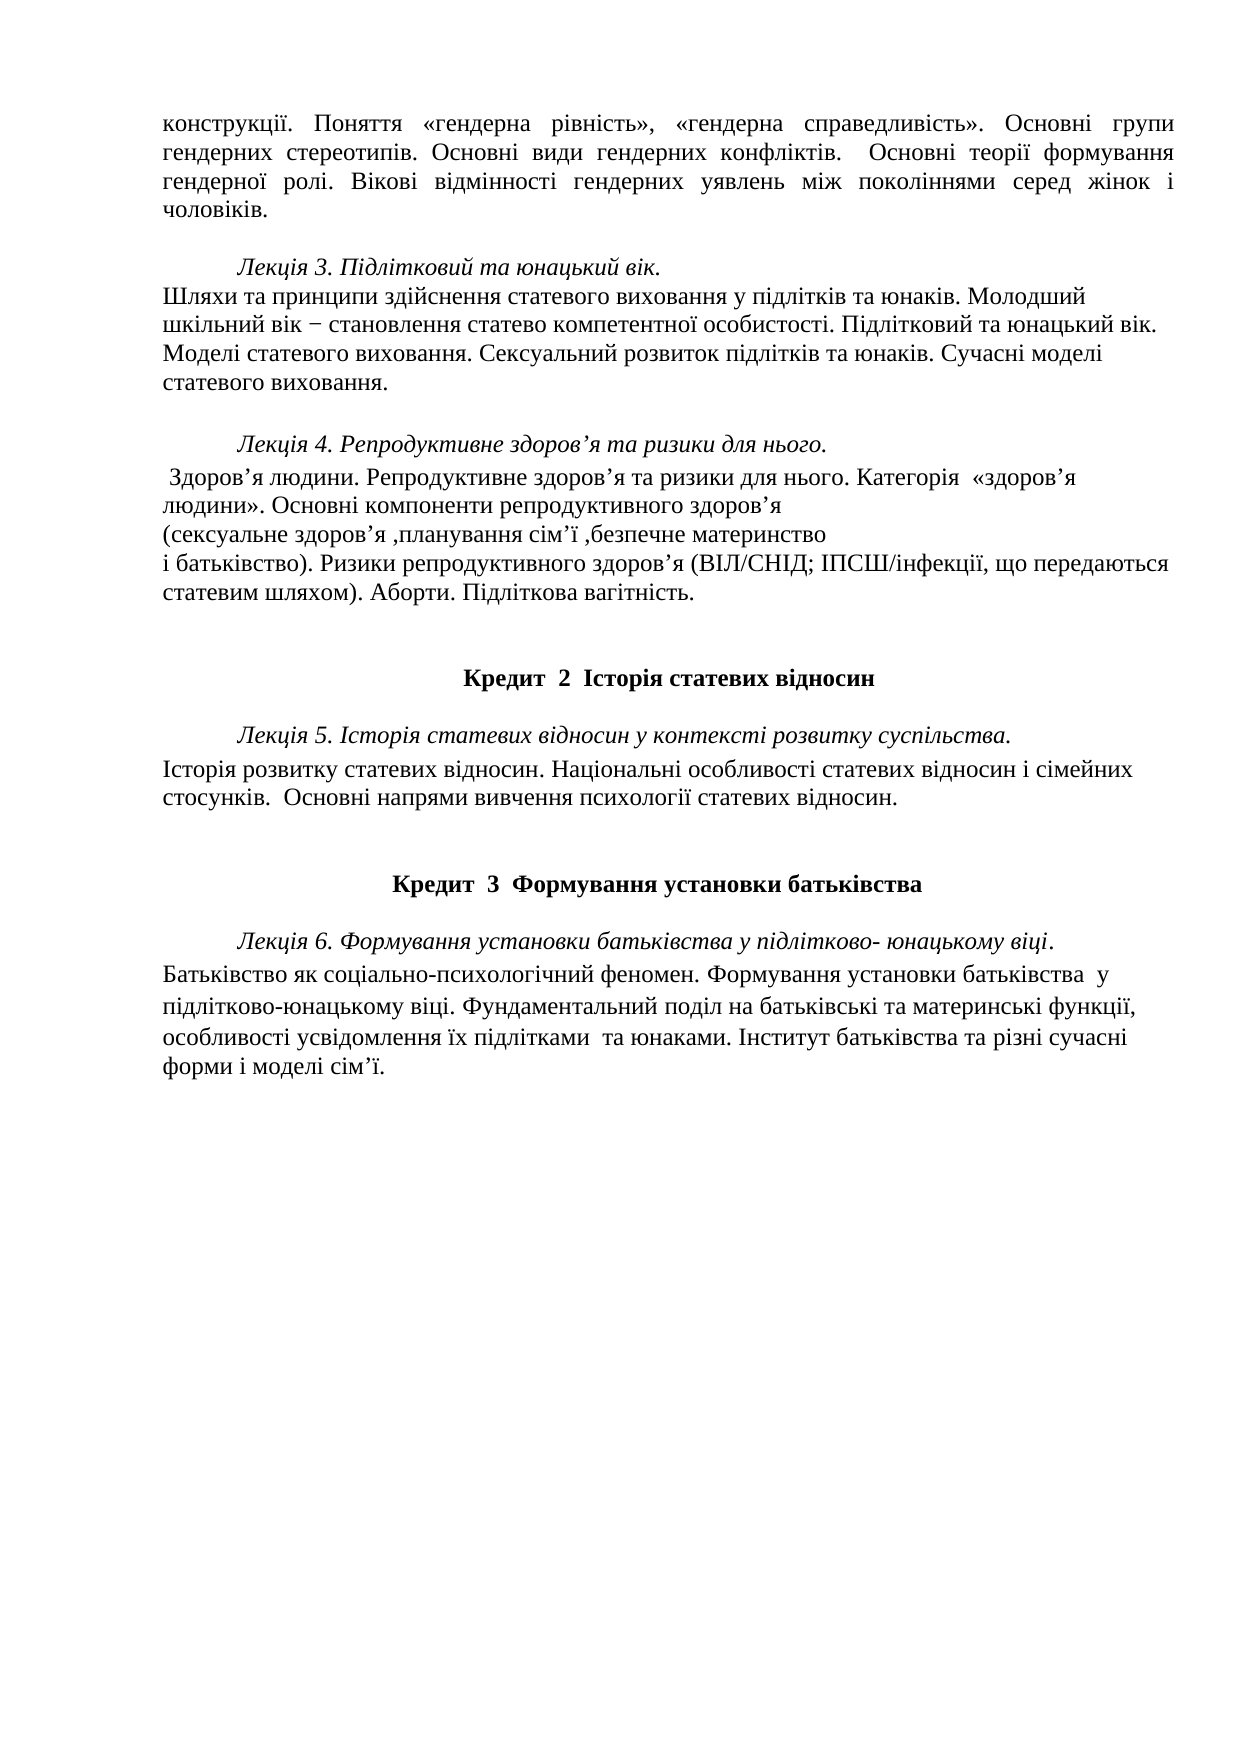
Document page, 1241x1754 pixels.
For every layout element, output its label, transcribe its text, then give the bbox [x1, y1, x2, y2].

text Лекція 5. Історія статевих відносин у контексті розвитку суспільства. [162, 721, 1176, 749]
text Кредит 2 Історія статевих відносин [162, 663, 1176, 692]
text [162, 108, 1176, 223]
text і батьківство). Ризики репродуктивного здоров’я (ВІЛ/СНІД; ІПСШ/інфекції, що передаються статевим шляхом). Аборти. Підліткова вагітність. [162, 548, 1176, 606]
text (сексуальне здоров’я ,планування сім’ї ,безпечне материнство [162, 519, 1176, 548]
text Лекція 3. Підлітковий та юнацький вік. [162, 252, 1176, 281]
text Кредит 3 Формування установки батьківства [162, 869, 1152, 897]
text Лекція 4. Репродуктивне здоров’я та ризики для нього. [162, 429, 1176, 458]
text Лекція 6. Формування установки батьківства у підлітково- юнацькому віці. [162, 926, 1176, 955]
text Історія розвитку статевих відносин. Національні особливості статевих відносин і сімейних стосунків. Основні напрями вивчення психології статевих відносин. [162, 754, 1176, 811]
text Здоров’я людини. Репродуктивне здоров’я та ризики для нього. Категорія «здоров’я людини». Основні компоненти репродуктивного здоров’я [162, 462, 1176, 519]
text Шляхи та принципи здійснення статевого виховання у підлітків та юнаків. Молодший шкільний вік − становлення статево компетентної особистості. Підлітковий та юнацький вік. Моделі статевого виховання. Сексуальний розвиток підлітків та юнаків. Сучасні моделі статевого виховання. [162, 281, 1176, 396]
text Батьківство як соціально-психологічний феномен. Формування установки батьківства у підлітково-юнацькому віці. Фундаментальний поділ на батьківські та материнські функції, особливості усвідомлення їх підлітками та юнаками. Інститут батьківства та різні сучасні форми і моделі сім’ї. [162, 959, 1176, 1079]
